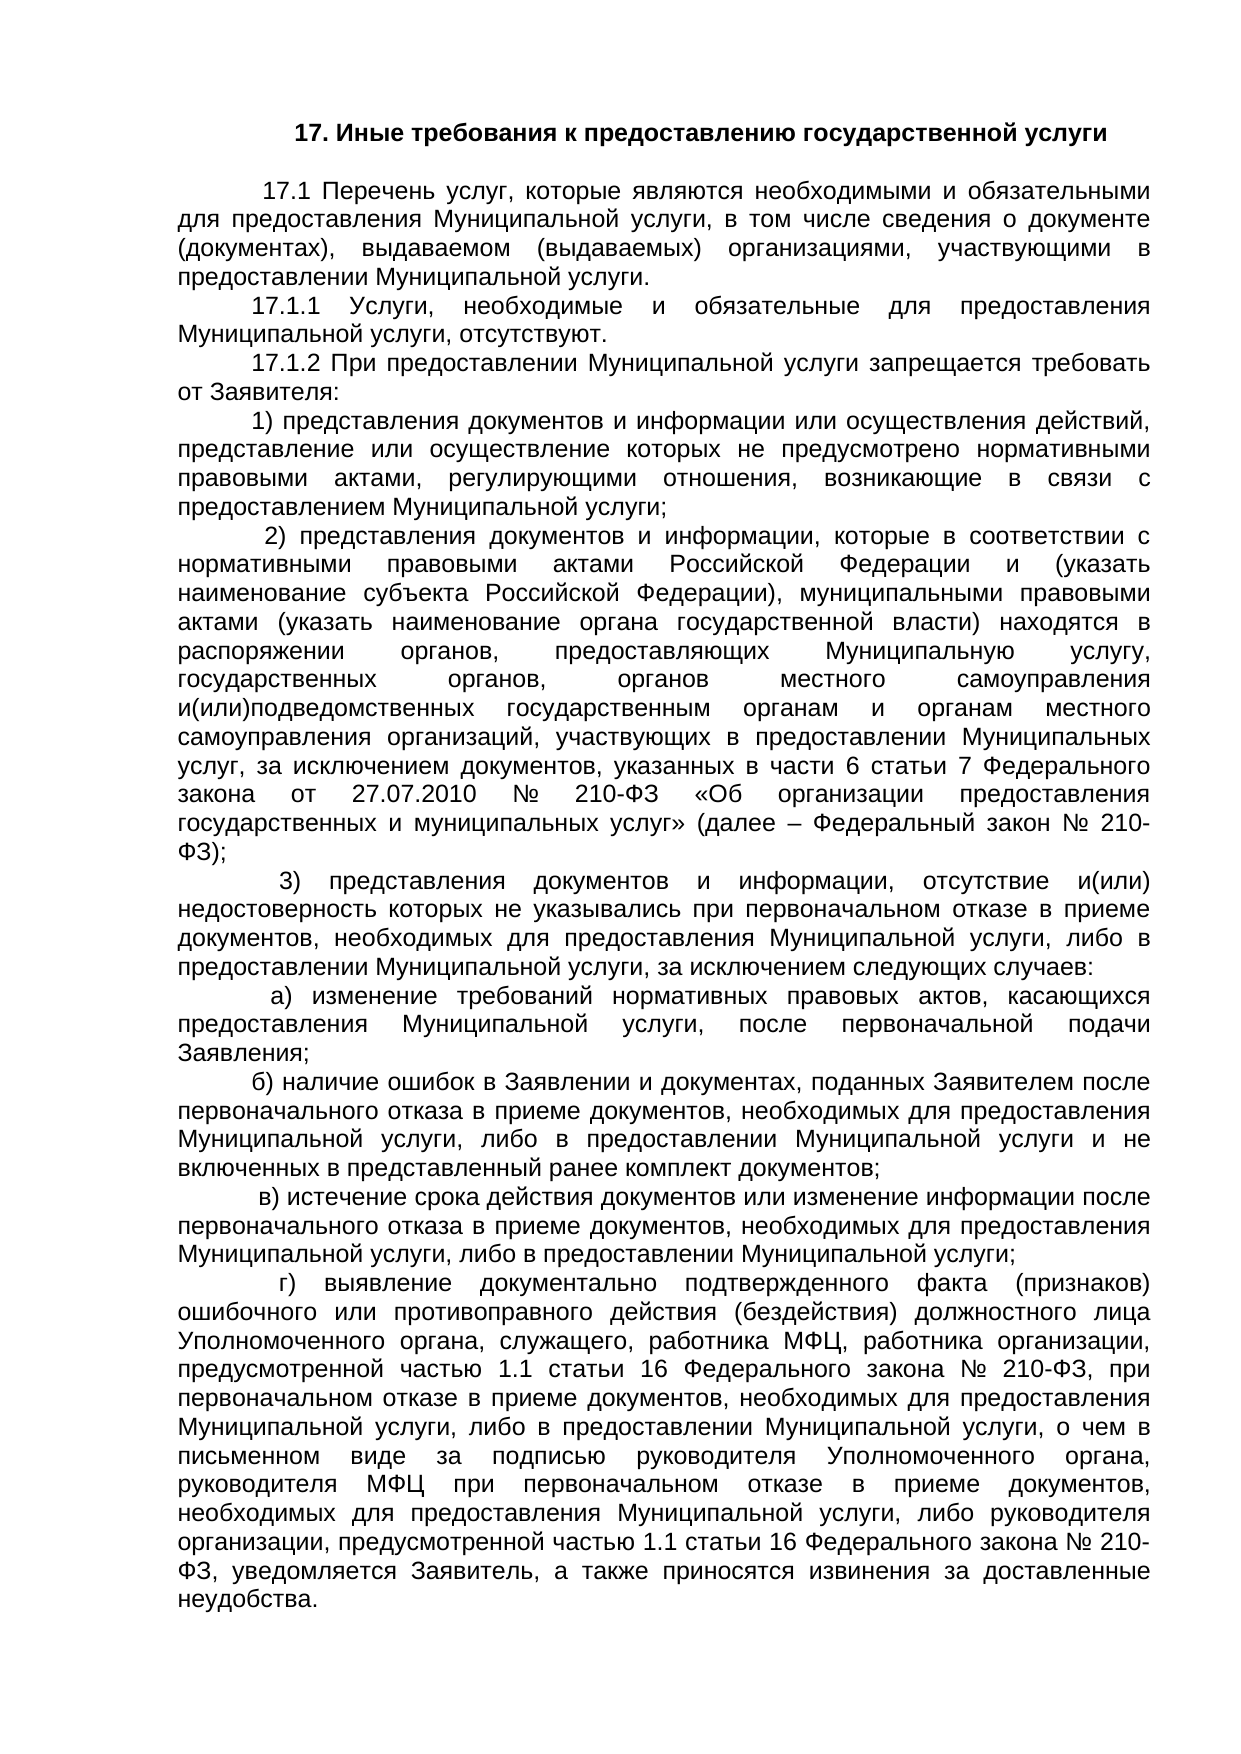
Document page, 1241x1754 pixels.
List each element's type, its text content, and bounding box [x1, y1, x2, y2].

text 17. Иные требования к предоставлению государственной услуги [177, 118, 1152, 147]
text 17.1.2 При предоставлении Муниципальной услуги запрещается требовать от Заявителя: [177, 348, 1152, 406]
text б) наличие ошибок в Заявлении и документах, поданных Заявителем после первоначального отказа в приеме документов, необходимых для предоставления Муниципальной услуги, либо в предоставлении Муниципальной услуги и не включенных в представленный ранее комплект документов; [177, 1067, 1152, 1182]
text 2) представления документов и информации, которые в соответствии с нормативными правовыми актами Российской Федерации и (указать наименование субъекта Российской Федерации), муниципальными правовыми актами (указать наименование органа государственной власти) находятся в распоряжении органов, предоставляющих Муниципальную услугу, государственных органов, органов местного самоуправления и(или)подведомственных государственным органам и органам местного самоуправления организаций, участвующих в предоставлении Муниципальных услуг, за исключением документов, указанных в части 6 статьи 7 Федерального закона от 27.07.2010 № 210-ФЗ «Об организации предоставления государственных и муниципальных услуг» (далее – Федеральный закон № 210-ФЗ); [177, 521, 1152, 866]
text 17.1.1 Услуги, необходимые и обязательные для предоставления Муниципальной услуги, отсутствуют. [177, 291, 1152, 348]
text 17.1 Перечень услуг, которые являются необходимыми и обязательными для предоставления Муниципальной услуги, в том числе сведения о документе (документах), выдаваемом (выдаваемых) организациями, участвующими в предоставлении Муниципальной услуги. [177, 176, 1152, 291]
text 3) представления документов и информации, отсутствие и(или) недостоверность которых не указывались при первоначальном отказе в приеме документов, необходимых для предоставления Муниципальной услуги, либо в предоставлении Муниципальной услуги, за исключением следующих случаев: [177, 866, 1152, 981]
text г) выявление документально подтвержденного факта (признаков) ошибочного или противоправного действия (бездействия) должностного лица Уполномоченного органа, служащего, работника МФЦ, работника организации, предусмотренной частью 1.1 статьи 16 Федерального закона № 210-ФЗ, при первоначальном отказе в приеме документов, необходимых для предоставления Муниципальной услуги, либо в предоставлении Муниципальной услуги, о чем в письменном виде за подписью руководителя Уполномоченного органа, руководителя МФЦ при первоначальном отказе в приеме документов, необходимых для предоставления Муниципальной услуги, либо руководителя организации, предусмотренной частью 1.1 статьи 16 Федерального закона № 210-ФЗ, уведомляется Заявитель, а также приносятся извинения за доставленные неудобства. [177, 1268, 1152, 1613]
text а) изменение требований нормативных правовых актов, касающихся предоставления Муниципальной услуги, после первоначальной подачи Заявления; [177, 981, 1152, 1067]
text в) истечение срока действия документов или изменение информации после первоначального отказа в приеме документов, необходимых для предоставления Муниципальной услуги, либо в предоставлении Муниципальной услуги; [177, 1182, 1152, 1268]
text 1) представления документов и информации или осуществления действий, представление или осуществление которых не предусмотрено нормативными правовыми актами, регулирующими отношения, возникающие в связи с предоставлением Муниципальной услуги; [177, 406, 1152, 521]
